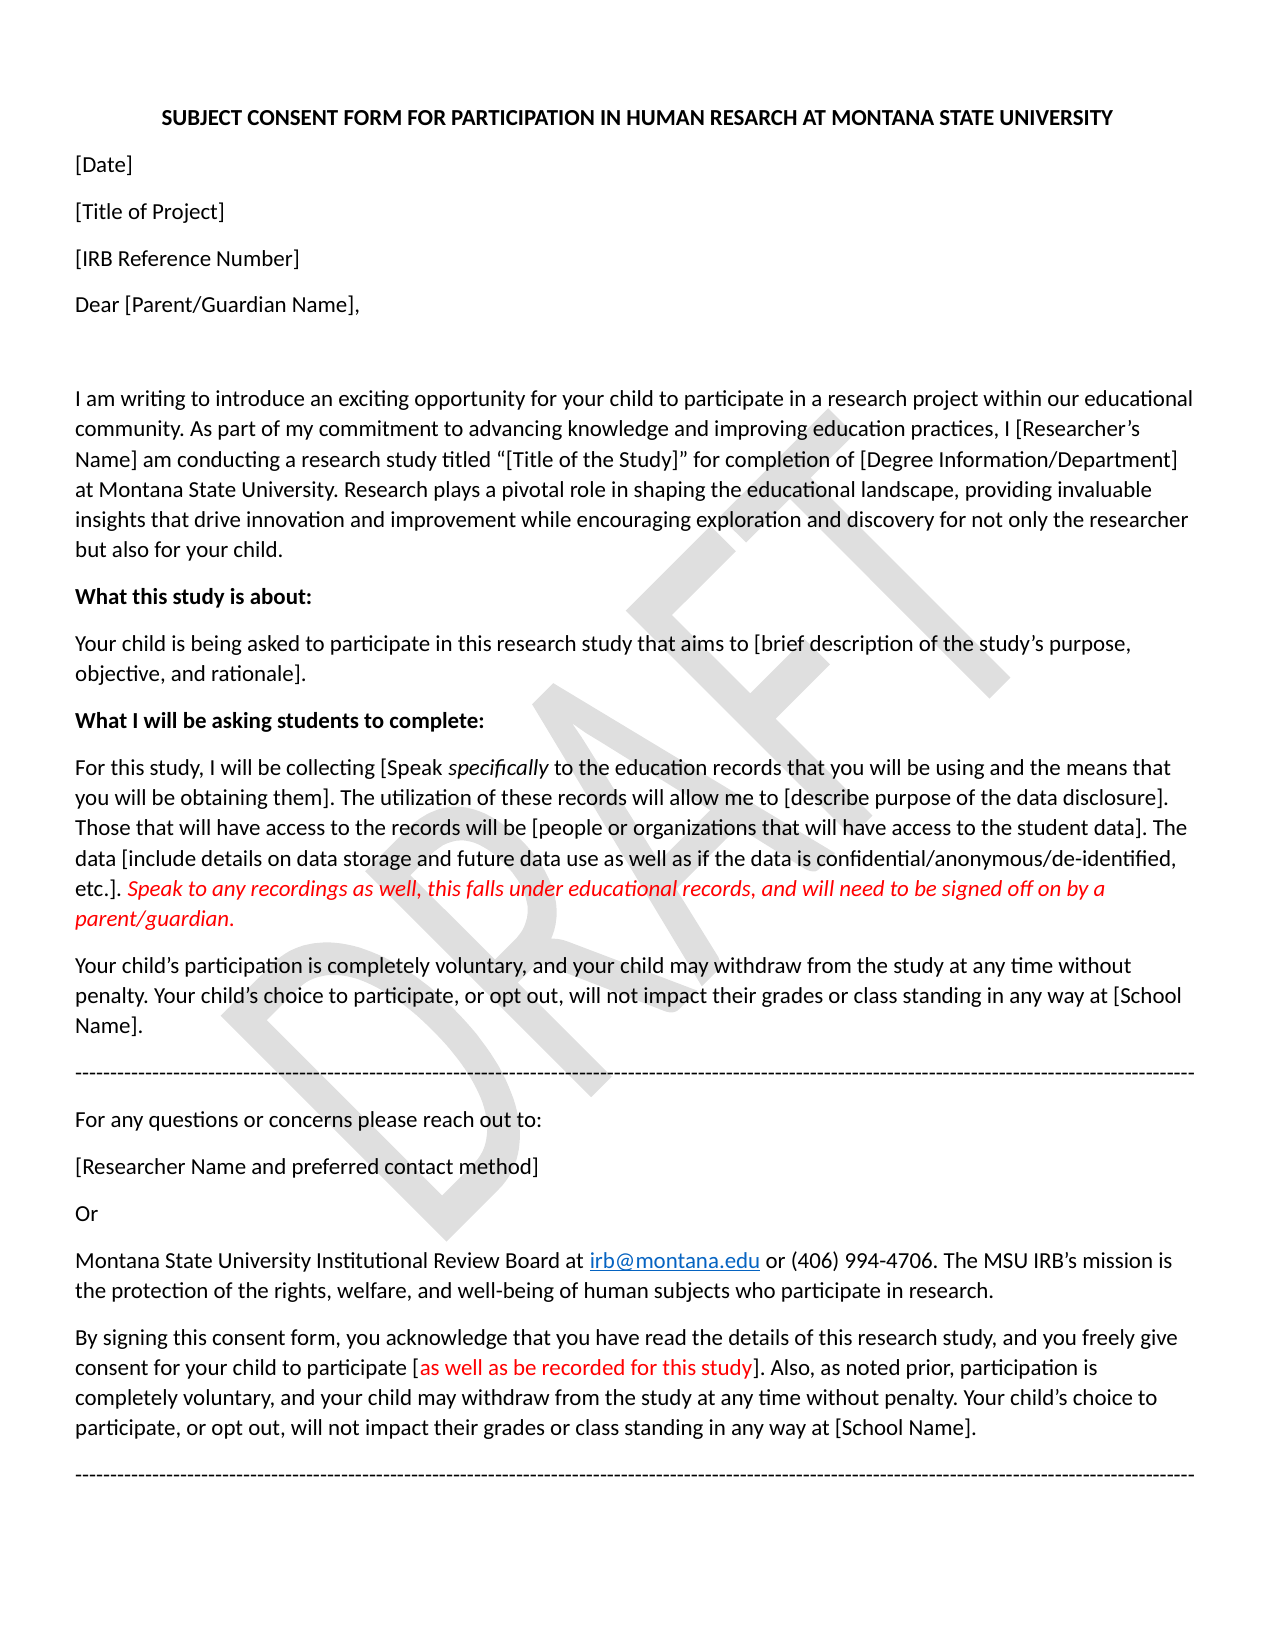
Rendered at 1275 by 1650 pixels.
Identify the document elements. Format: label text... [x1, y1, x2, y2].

text Your child is being asked to participate in this research study that aims to [brief description of the study’s purpose, objective, and rationale]. [75, 629, 1200, 687]
text [IRB Reference Number] [75, 244, 1200, 272]
text [Researcher Name and preferred contact method] [75, 1152, 1200, 1180]
text Montana State University Institutional Review Board at irb@montana.edu or (406) 994-4706. The MSU IRB’s mission is the protection of the rights, welfare, and well-being of human subjects who participate in research. [75, 1246, 1200, 1304]
text By signing this consent form, you acknowledge that you have read the details of this research study, and you freely give consent for your child to participate [as well as be recorded for this study]. Also, as noted prior, participation is completely voluntary, and your child may withdraw from the study at any time without penalty. Your child’s choice to participate, or opt out, will not impact their grades or class standing in any way at [School Name]. [75, 1323, 1200, 1441]
text [Title of Project] [75, 197, 1200, 225]
text What this study is about: [75, 582, 1200, 610]
text Or [75, 1199, 1200, 1227]
text For this study, I will be collecting [Speak specifically to the education records that you will be using and the means that you will be obtaining them]. The utilization of these records will allow me to [describe purpose of the data disclosure]. Those that will have access to the records will be [people or organizations that will have access to the student data]. The data [include details on data storage and future data use as well as if the data is confidential/anonymous/de-identified, etc.]. Speak to any recordings as well, this falls under educational records, and will need to be signed off on by a parent/guardian. [75, 753, 1200, 932]
text ---------------------------------------------------------------------------------------------------------------------------------------------------------------- [75, 1460, 1200, 1488]
text What I will be asking students to complete: [75, 706, 1200, 734]
text [Date] [75, 150, 1200, 178]
text SUBJECT CONSENT FORM FOR PARTICIPATION IN HUMAN RESARCH AT MONTANA STATE UNIVERSITY [75, 103, 1200, 131]
text Dear [Parent/Guardian Name], [75, 291, 1200, 318]
text ---------------------------------------------------------------------------------------------------------------------------------------------------------------- [75, 1058, 1200, 1086]
text For any questions or concerns please reach out to: [75, 1105, 1200, 1133]
text I am writing to introduce an exciting opportunity for your child to participate in a research project within our educational community. As part of my commitment to advancing knowledge and improving education practices, I [Researcher’s Name] am conducting a research study titled “[Title of the Study]” for completion of [Degree Information/Department] at Montana State University. Research plays a pivotal role in shaping the educational landscape, providing invaluable insights that drive innovation and improvement while encouraging exploration and discovery for not only the researcher but also for your child. [75, 384, 1200, 563]
text Your child’s participation is completely voluntary, and your child may withdraw from the study at any time without penalty. Your child’s choice to participate, or opt out, will not impact their grades or class standing in any way at [School Name]. [75, 951, 1200, 1039]
